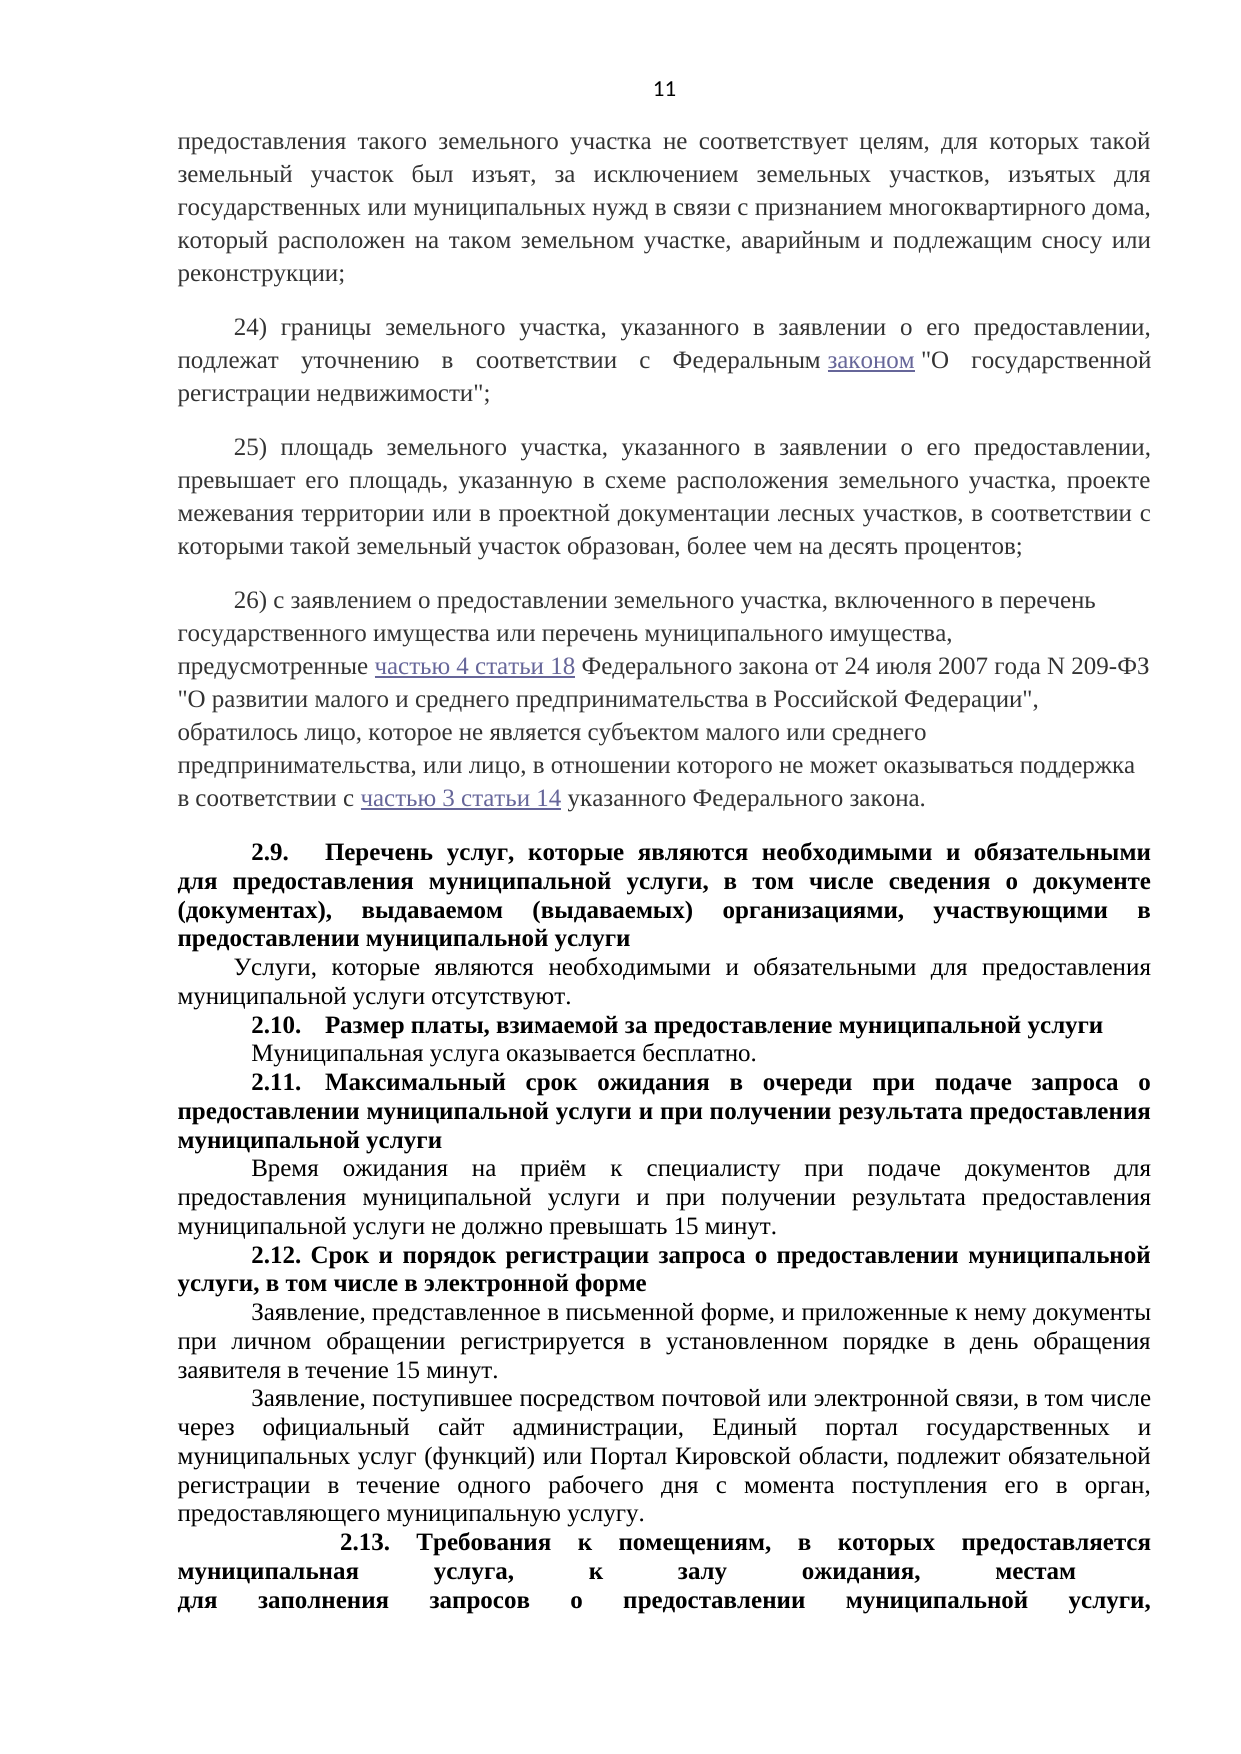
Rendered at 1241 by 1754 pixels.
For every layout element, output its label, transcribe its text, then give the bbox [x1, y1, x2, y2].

text 2.12. Срок и порядок регистрации запроса о предоставлении муниципальной услуги, в том числе в электронной форме [177, 1240, 1152, 1297]
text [177, 1527, 1152, 1613]
text 2.11. Максимальный срок ожидания в очереди при подаче запроса о предоставлении муниципальной услуги и при получении результата предоставления муниципальной услуги [177, 1067, 1152, 1153]
text 24) границы земельного участка, указанного в заявлении о его предоставлении, подлежат уточнению в соответствии с Федеральным законом "О государственной регистрации недвижимости"; [177, 312, 1152, 407]
text Заявление, представленное в письменной форме, и приложенные к нему документы при личном обращении регистрируется в установленном порядке в день обращения заявителя в течение 15 минут. [177, 1297, 1152, 1383]
text 2.9. Перечень услуг, которые являются необходимыми и обязательными для предоставления муниципальной услуги, в том числе сведения о документе (документах), выдаваемом (выдаваемых) организациями, участвующими в предоставлении муниципальной услуги [177, 837, 1152, 952]
text Муниципальная услуга оказывается бесплатно. [177, 1038, 1152, 1067]
text 2.10. Размер платы, взимаемой за предоставление муниципальной услуги [177, 1010, 1152, 1038]
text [177, 126, 1152, 287]
text Услуги, которые являются необходимыми и обязательными для предоставления муниципальной услуги отсутствуют. [177, 952, 1152, 1010]
text 26) с заявлением о предоставлении земельного участка, включенного в перечень государственного имущества или перечень муниципального имущества, предусмотренные частью 4 статьи 18 Федерального закона от 24 июля 2007 года N 209-ФЗ "О развитии малого и среднего предпринимательства в Российской Федерации", обратилось лицо, которое не является субъектом малого или среднего предпринимательства, или лицо, в отношении которого не может оказываться поддержка в соответствии с частью 3 статьи 14 указанного Федерального закона. [177, 585, 1152, 812]
text Заявление, поступившее посредством почтовой или электронной связи, в том числе через официальный сайт администрации, Единый портал государственных и муниципальных услуг (функций) или Портал Кировской области, подлежит обязательной регистрации в течение одного рабочего дня с момента поступления его в орган, предоставляющего муниципальную услугу. [177, 1383, 1152, 1527]
text 25) площадь земельного участка, указанного в заявлении о его предоставлении, превышает его площадь, указанную в схеме расположения земельного участка, проекте межевания территории или в проектной документации лесных участков, в соответствии с которыми такой земельный участок образован, более чем на десять процентов; [177, 432, 1152, 560]
text Время ожидания на приём к специалисту при подаче документов для предоставления муниципальной услуги и при получении результата предоставления муниципальной услуги не должно превышать 15 минут. [177, 1153, 1152, 1240]
